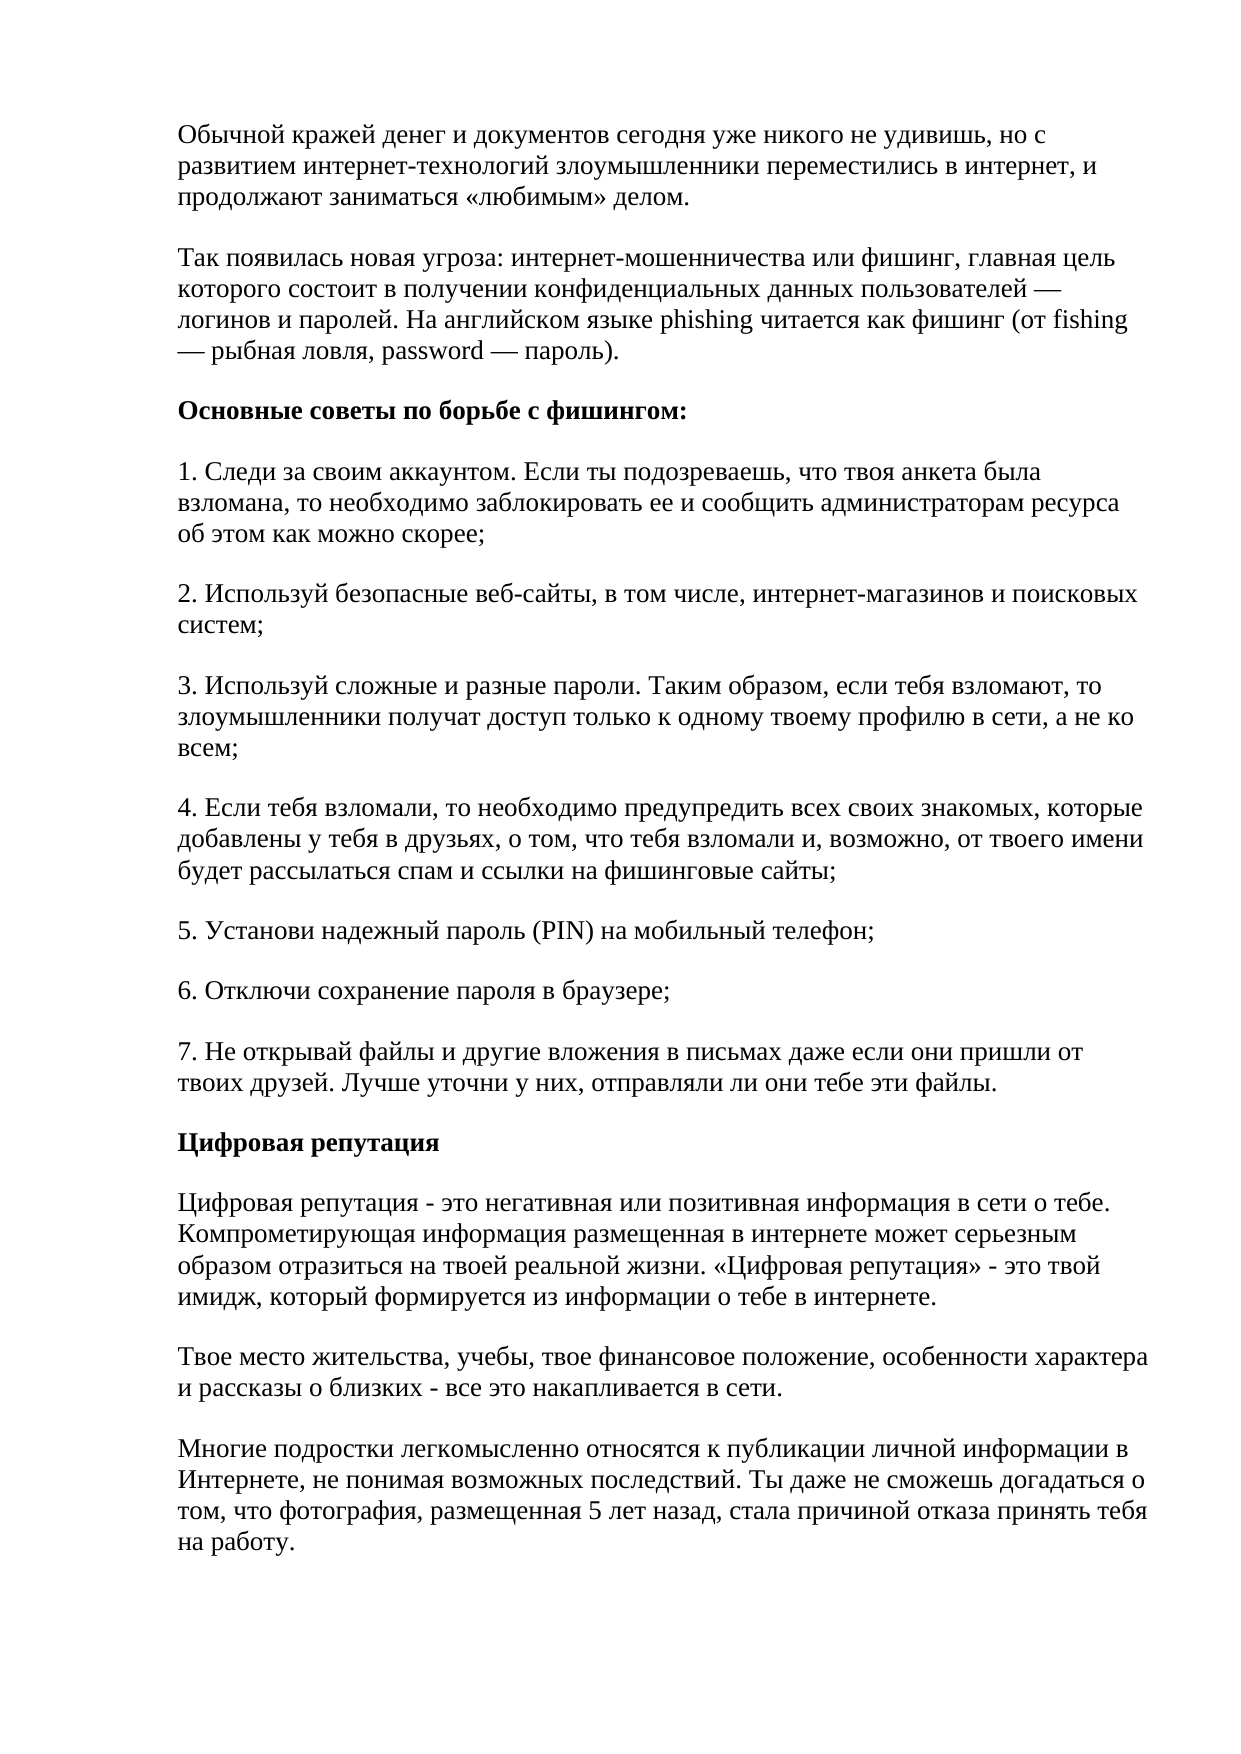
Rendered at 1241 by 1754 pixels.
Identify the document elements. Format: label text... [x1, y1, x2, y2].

text 1. Следи за своим аккаунтом. Если ты подозреваешь, что твоя анкета была взломана, то необходимо заблокировать ее и сообщить администраторам ресурса об этом как можно скорее; [177, 455, 1152, 548]
text 3. Используй сложные и разные пароли. Таким образом, если тебя взломают, то злоумышленники получат доступ только к одному твоему профилю в сети, а не ко всем; [177, 669, 1152, 762]
text Многие подростки легкомысленно относятся к публикации личной информации в Интернете, не понимая возможных последствий. Ты даже не сможешь догадаться о том, что фотография, размещенная 5 лет назад, стала причиной отказа принять тебя на работу. [177, 1432, 1152, 1556]
text 4. Если тебя взломали, то необходимо предупредить всех своих знакомых, которые добавлены у тебя в друзьях, о том, что тебя взломали и, возможно, от твоего имени будет рассылаться спам и ссылки на фишинговые сайты; [177, 791, 1152, 885]
text Твое место жительства, учебы, твое финансовое положение, особенности характера и рассказы о близких - все это накапливается в сети. [177, 1340, 1152, 1402]
text Цифровая репутация - это негативная или позитивная информация в сети о тебе. Компрометирующая информация размещенная в интернете может серьезным образом отразиться на твоей реальной жизни. «Цифровая репутация» - это твой имидж, который формируется из информации о тебе в интернете. [177, 1186, 1152, 1311]
text Цифровая репутация [177, 1126, 1152, 1157]
text 6. Отключи сохранение пароля в браузере; [177, 974, 1152, 1006]
text 2. Используй безопасные веб-сайты, в том числе, интернет-магазинов и поисковых систем; [177, 577, 1152, 640]
text Так появилась новая угроза: интернет-мошенничества или фишинг, главная цель которого состоит в получении конфиденциальных данных пользователей — логинов и паролей. На английском языке phishing читается как фишинг (от fishing — рыбная ловля, password — пароль). [177, 241, 1152, 365]
text Основные советы по борьбе с фишингом: [177, 394, 1152, 426]
text 7. Не открывай файлы и другие вложения в письмах даже если они пришли от твоих друзей. Лучше уточни у них, отправляли ли они тебе эти файлы. [177, 1035, 1152, 1097]
text Обычной кражей денег и документов сегодня уже никого не удивишь, но с развитием интернет-технологий злоумышленники переместились в интернет, и продолжают заниматься «любимым» делом. [177, 118, 1152, 212]
text 5. Установи надежный пароль (PIN) на мобильный телефон; [177, 914, 1152, 945]
